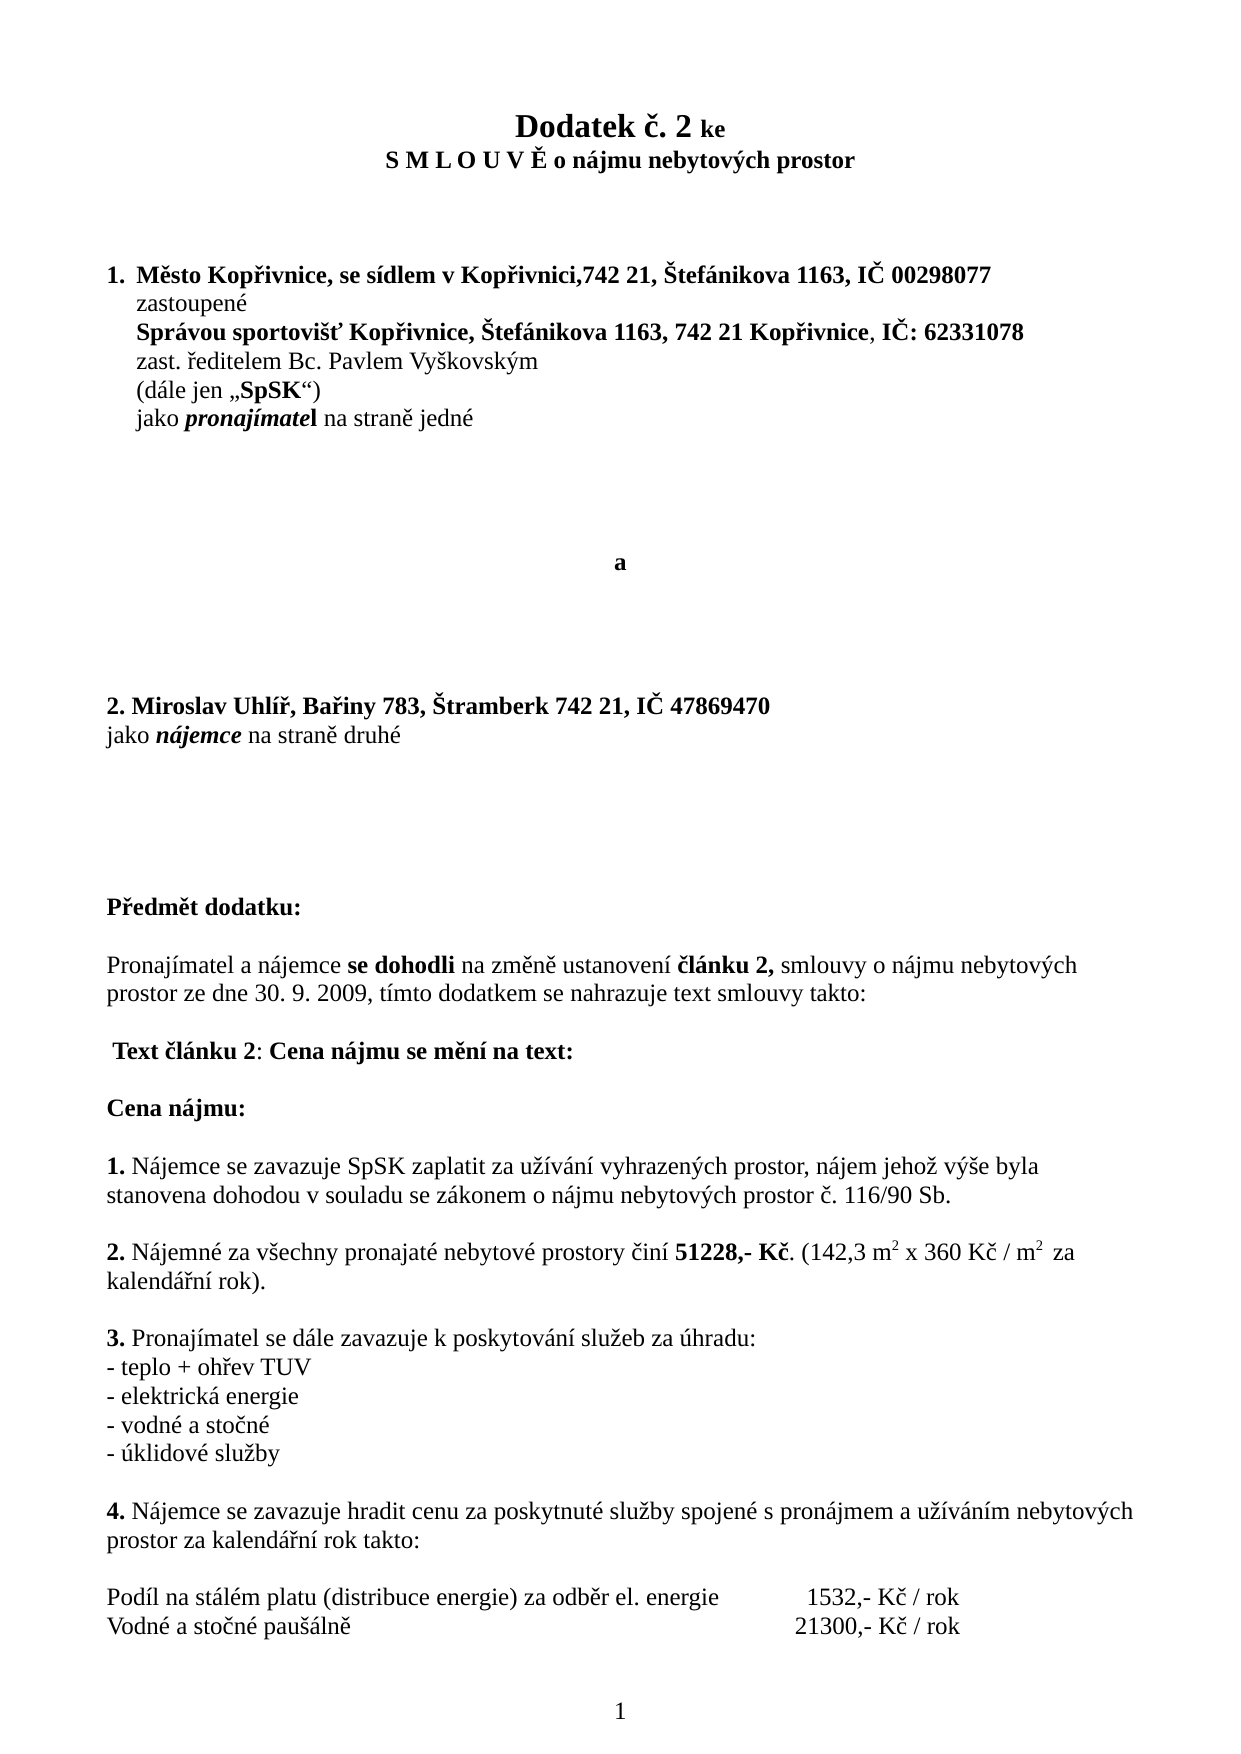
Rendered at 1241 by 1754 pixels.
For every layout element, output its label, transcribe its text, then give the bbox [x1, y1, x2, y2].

text a [106, 547, 1134, 576]
text S M L O U V Ě o nájmu nebytových prostor [106, 145, 1134, 173]
text Předmět dodatku: [106, 892, 1134, 921]
text Podíl na stálém platu (distribuce energie) za odběr el. energie 1532,- Kč / rok [106, 1582, 1134, 1611]
text zast. ředitelem Bc. Pavlem Vyškovským [136, 346, 1134, 375]
text jako pronajímatel na straně jedné [106, 403, 1134, 432]
text (dále jen „SpSK“) [106, 375, 1134, 403]
text zastoupené [106, 288, 1134, 317]
text 2. Nájemné za všechny pronajaté nebytové prostory činí 51228,- Kč. (142,3 m2 x 360 Kč / m2 za kalendářní rok). [106, 1237, 1134, 1295]
text 1. Nájemce se zavazuje SpSK zaplatit za užívání vyhrazených prostor, nájem jehož výše byla stanovena dohodou v souladu se zákonem o nájmu nebytových prostor č. 116/90 Sb. [106, 1151, 1134, 1208]
text Cena nájmu: [106, 1093, 1134, 1122]
text 3. Pronajímatel se dále zavazuje k poskytování služeb za úhradu: [106, 1323, 1134, 1352]
text Pronajímatel a nájemce se dohodli na změně ustanovení článku 2, smlouvy o nájmu nebytových prostor ze dne 30. 9. 2009, tímto dodatkem se nahrazuje text smlouvy takto: [106, 950, 1134, 1007]
text - vodné a stočné [106, 1410, 1134, 1438]
text - úklidové služby [106, 1438, 1134, 1467]
text jako nájemce na straně druhé [106, 720, 1134, 748]
list Město Kopřivnice, se sídlem v Kopřivnici,742 21, Štefánikova 1163, IČ 00298077 [106, 260, 1134, 288]
text - elektrická energie [106, 1381, 1134, 1410]
text - teplo + ohřev TUV [106, 1352, 1134, 1381]
text Dodatek č. 2 ke [106, 106, 1134, 145]
text Vodné a stočné paušálně 21300,- Kč / rok [106, 1611, 1134, 1640]
text Správou sportovišť Kopřivnice, Štefánikova 1163, 742 21 Kopřivnice, IČ: 62331078 [136, 317, 1134, 346]
text Text článku 2: Cena nájmu se mění na text: [106, 1036, 1134, 1065]
text 2. Miroslav Uhlíř, Bařiny 783, Štramberk 742 21, IČ 47869470 [106, 691, 1134, 720]
text 4. Nájemce se zavazuje hradit cenu za poskytnuté služby spojené s pronájmem a užíváním nebytových prostor za kalendářní rok takto: [106, 1496, 1134, 1553]
